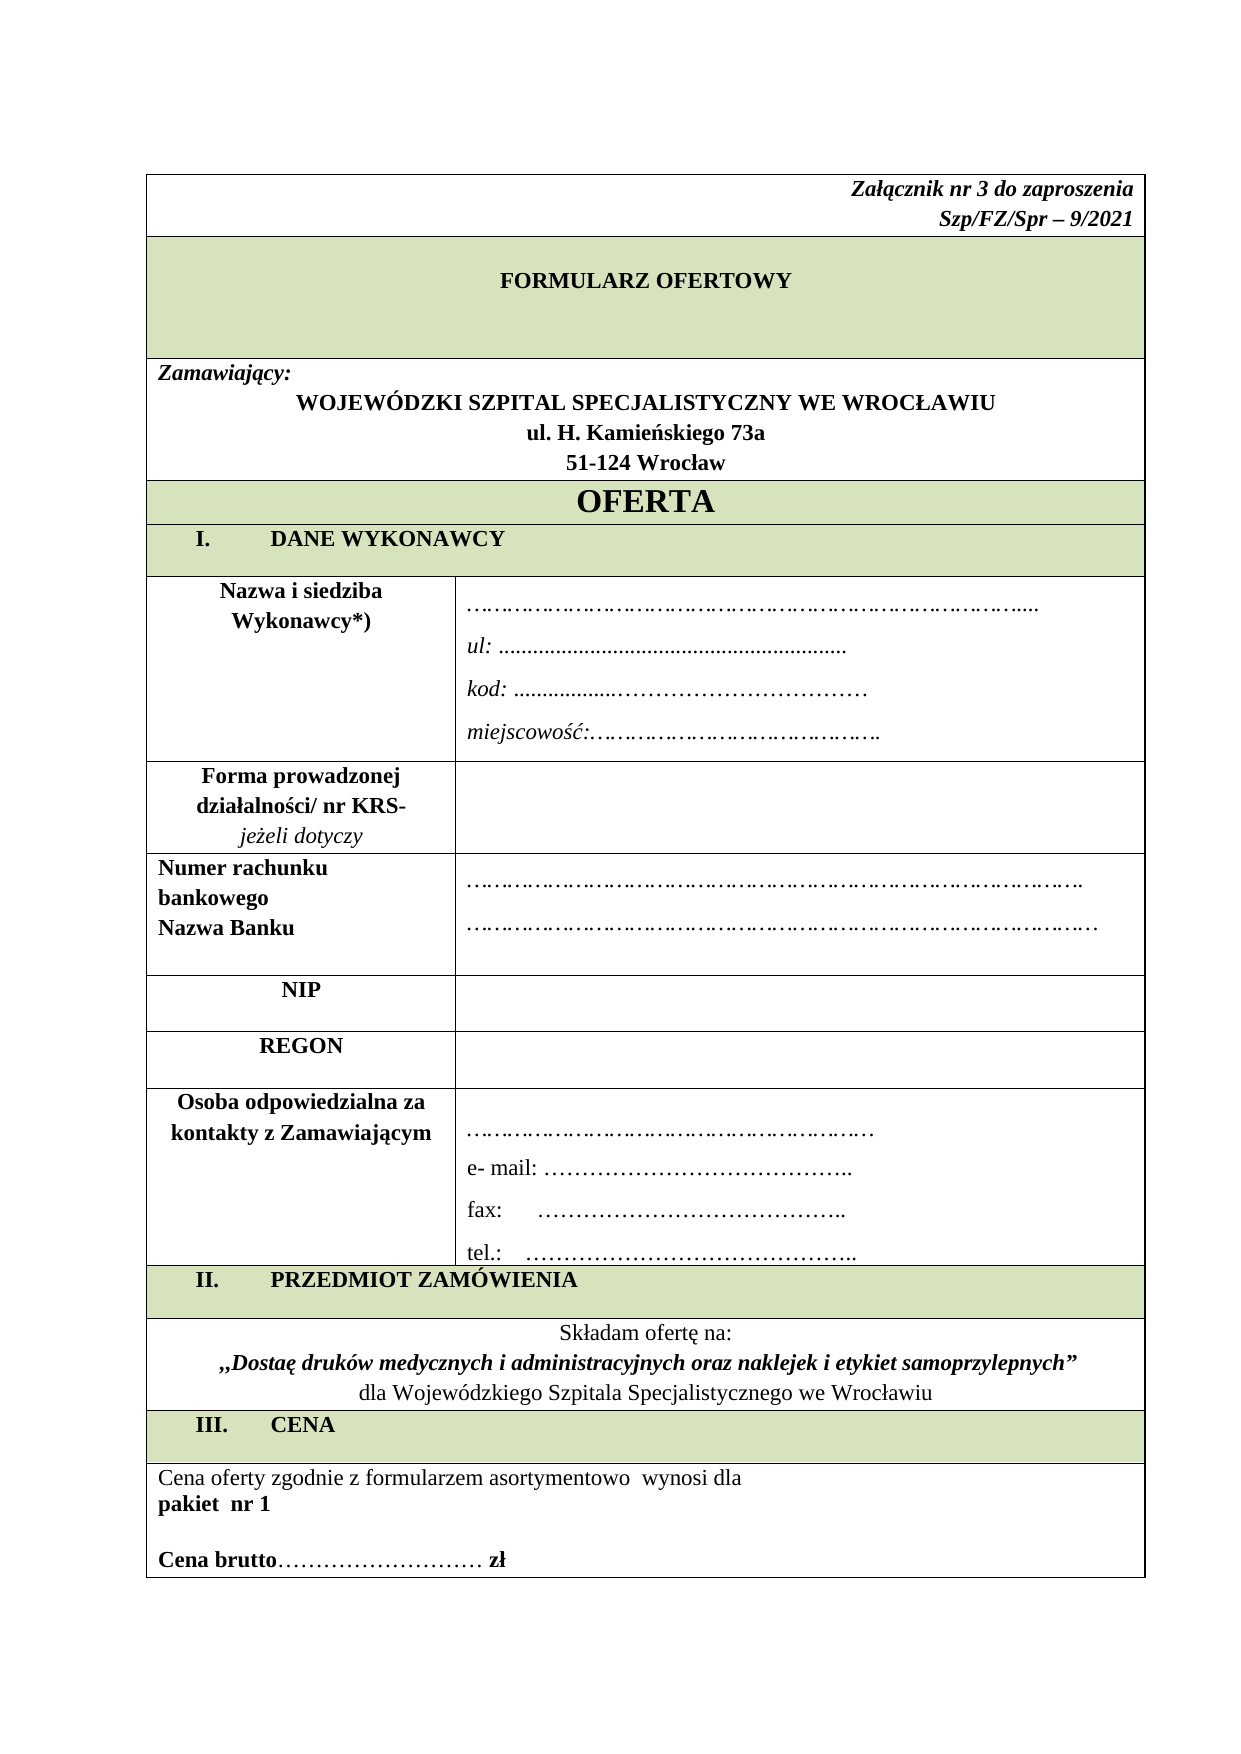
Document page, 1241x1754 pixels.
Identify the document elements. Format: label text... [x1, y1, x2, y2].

table_cell PRZEDMIOT ZAMÓWIENIA [147, 1266, 1144, 1318]
table_cell Nazwa i siedziba Wykonawcy*) [147, 577, 455, 761]
table_cell REGON [147, 1032, 455, 1087]
table_header Załącznik nr 3 do zaproszenia Szp/FZ/Spr – 9/2021 [147, 175, 1144, 236]
table_cell [456, 1032, 1144, 1087]
table_cell [456, 762, 1144, 853]
table_cell ………………………………………………………………………………. ………………………………………………………………………………… [456, 854, 1144, 975]
table_cell Numer rachunku bankowego Nazwa Banku [147, 854, 455, 975]
table_cell NIP [147, 976, 455, 1031]
table_cell Składam ofertę na: ,,Dostaę druków medycznych i administracyjnych oraz naklejek i etykiet samoprzylepnych” dla Wojewódzkiego Szpitala Specjalistycznego we Wrocławiu [147, 1319, 1144, 1410]
table_cell DANE WYKONAWCY [147, 525, 1144, 576]
table_cell ……………………………………………………………………….... ul: ............................................................. kod: ..................…………………………… miejscowość:……………………………………. [456, 577, 1144, 761]
table_cell Forma prowadzonej działalności/ nr KRS- jeżeli dotyczy [147, 762, 455, 853]
table_cell [456, 976, 1144, 1031]
table_cell …………………………………………………… e- mail: ………………………………….. fax: ………………………………….. tel.: …………………………………….. [456, 1089, 1144, 1265]
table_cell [147, 1464, 1144, 1577]
table_cell OFERTA [147, 481, 1144, 524]
table_cell Osoba odpowiedzialna za kontakty z Zamawiającym [147, 1089, 455, 1265]
table_cell FORMULARZ OFERTOWY [147, 237, 1144, 358]
table_cell CENA [147, 1411, 1144, 1462]
table_cell Zamawiający: WOJEWÓDZKI SZPITAL SPECJALISTYCZNY WE WROCŁAWIU ul. H. Kamieńskiego 73a 51-124 Wrocław [147, 359, 1144, 480]
